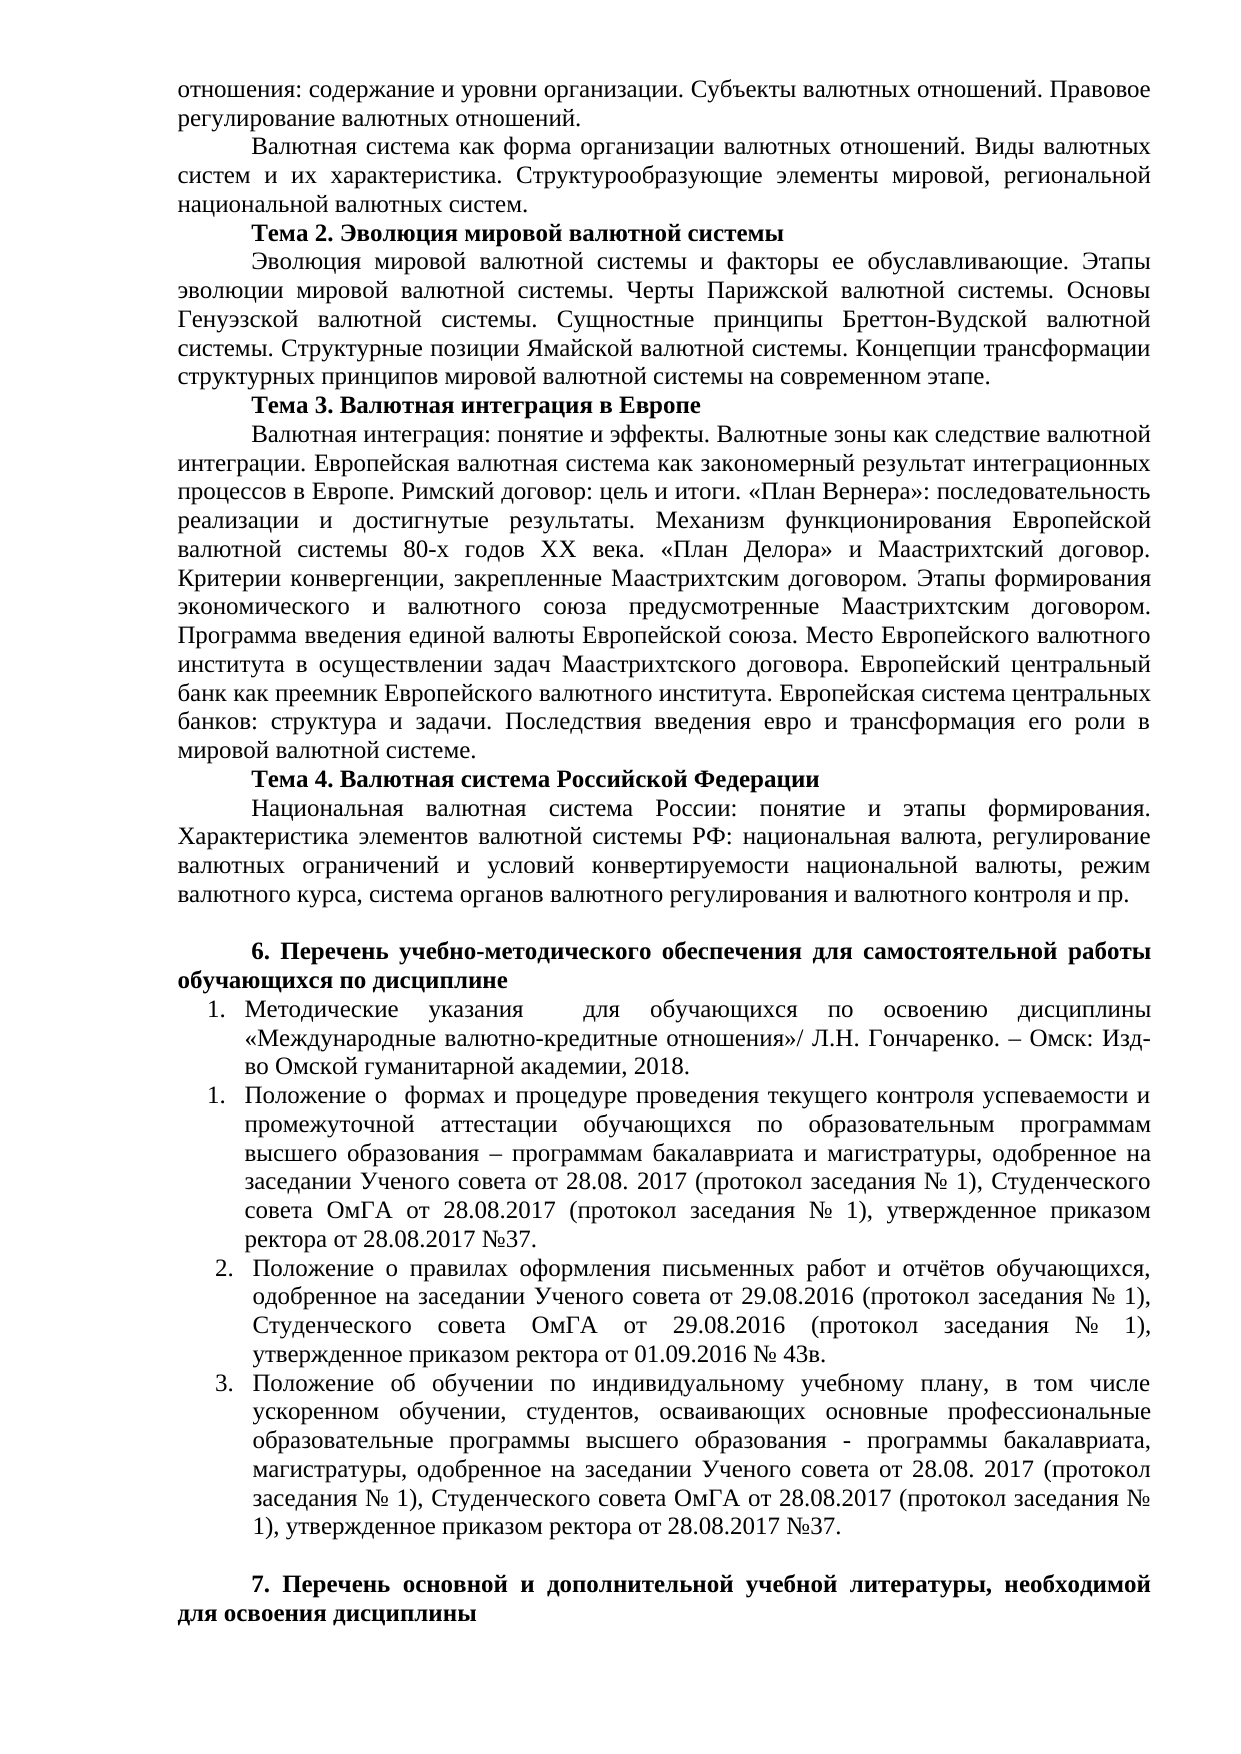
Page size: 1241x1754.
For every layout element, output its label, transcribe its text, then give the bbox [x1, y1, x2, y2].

text Тема 4. Валютная система Российской Федерации [177, 764, 1152, 793]
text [177, 74, 1152, 131]
list Положение об обучении по индивидуальному учебному плану, в том числе ускоренном обучении, студентов, осваивающих основные профессиональные образовательные программы высшего образования - программы бакалавриата, магистратуры, одобренное на заседании Ученого совета от 28.08. 2017 (протокол заседания № 1), Студенческого совета ОмГА от 28.08.2017 (протокол заседания № 1), утвержденное приказом ректора от 28.08.2017 №37. [215, 1368, 1152, 1540]
text 7. Перечень основной и дополнительной учебной литературы, необходимой для освоения дисциплины [177, 1569, 1152, 1626]
list Положение о формах и процедуре проведения текущего контроля успеваемости и промежуточной аттестации обучающихся по образовательным программам высшего образования – программам бакалавриата и магистратуры, одобренное на заседании Ученого совета от 28.08. 2017 (протокол заседания № 1), Студенческого совета ОмГА от 28.08.2017 (протокол заседания № 1), утвержденное приказом ректора от 28.08.2017 №37. [207, 1080, 1152, 1253]
list Методические указания для обучающихся по освоению дисциплины «Международные валютно-кредитные отношения»/ Л.Н. Гончаренко. – Омск: Изд-во Омской гуманитарной академии, 2018. [207, 994, 1152, 1080]
text Тема 3. Валютная интеграция в Европе [177, 390, 1152, 419]
text Валютная система как форма организации валютных отношений. Виды валютных систем и их характеристика. Структурообразующие элементы мировой, региональной национальной валютных систем. [177, 131, 1152, 218]
text Эволюция мировой валютной системы и факторы ее обуславливающие. Этапы эволюции мировой валютной системы. Черты Парижской валютной системы. Основы Генуэзской валютной системы. Сущностные принципы Бреттон-Вудской валютной системы. Структурные позиции Ямайской валютной системы. Концепции трансформации структурных принципов мировой валютной системы на современном этапе. [177, 246, 1152, 390]
text Валютная интеграция: понятие и эффекты. Валютные зоны как следствие валютной интеграции. Европейская валютная система как закономерный результат интеграционных процессов в Европе. Римский договор: цель и итоги. «План Вернера»: последовательность реализации и достигнутые результаты. Механизм функционирования Европейской валютной системы 80-х годов XX века. «План Делора» и Маастрихтский договор. Критерии конвергенции, закрепленные Маастрихтским договором. Этапы формирования экономического и валютного союза предусмотренные Маастрихтским договором. Программа введения единой валюты Европейской союза. Место Европейского валютного института в осуществлении задач Маастрихтского договора. Европейский центральный банк как преемник Европейского валютного института. Европейская система центральных банков: структура и задачи. Последствия введения евро и трансформация его роли в мировой валютной системе. [177, 419, 1152, 764]
list Положение о правилах оформления письменных работ и отчётов обучающихся, одобренное на заседании Ученого совета от 29.08.2016 (протокол заседания № 1), Студенческого совета ОмГА от 29.08.2016 (протокол заседания № 1), утвержденное приказом ректора от 01.09.2016 № 43в. [215, 1253, 1152, 1368]
text Тема 2. Эволюция мировой валютной системы [177, 218, 1152, 246]
text Национальная валютная система России: понятие и этапы формирования. Характеристика элементов валютной системы РФ: национальная валюта, регулирование валютных ограничений и условий конвертируемости национальной валюты, режим валютного курса, система органов валютного регулирования и валютного контроля и пр. [177, 793, 1152, 908]
text 6. Перечень учебно-методического обеспечения для самостоятельной работы обучающихся по дисциплине [177, 936, 1152, 994]
